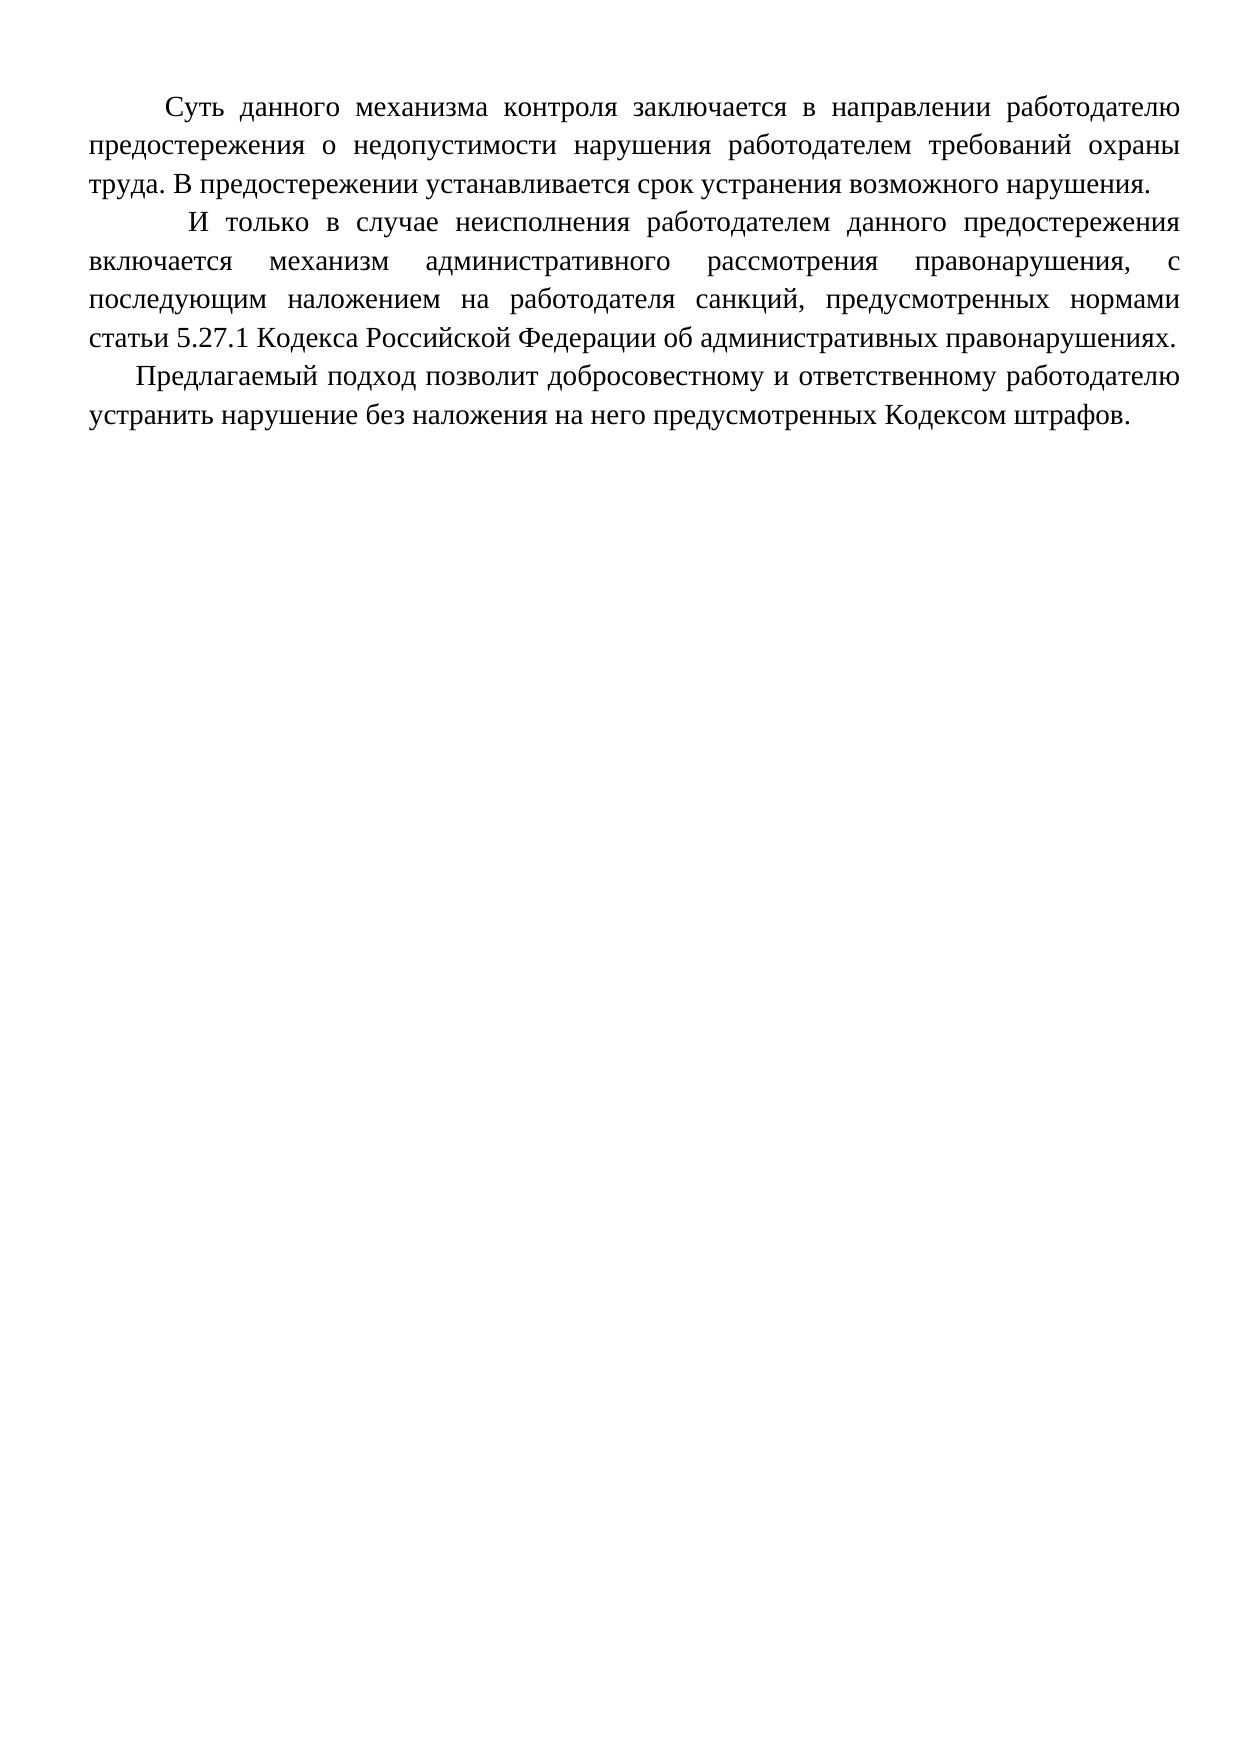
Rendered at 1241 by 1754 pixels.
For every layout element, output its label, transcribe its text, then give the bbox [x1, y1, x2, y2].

text Суть данного механизма контроля заключается в направлении работодателю предостережения о недопустимости нарушения работодателем требований охраны труда. В предостережении устанавливается срок устранения возможного нарушения. [89, 89, 1181, 199]
text Предлагаемый подход позволит добросовестному и ответственному работодателю устранить нарушение без наложения на него предусмотренных Кодексом штрафов. [89, 358, 1181, 431]
text И только в случае неисполнения работодателем данного предостережения включается механизм административного рассмотрения правонарушения, с последующим наложением на работодателя санкций, предусмотренных нормами статьи 5.27.1 Кодекса Российской Федерации об административных правонарушениях. [89, 204, 1181, 353]
